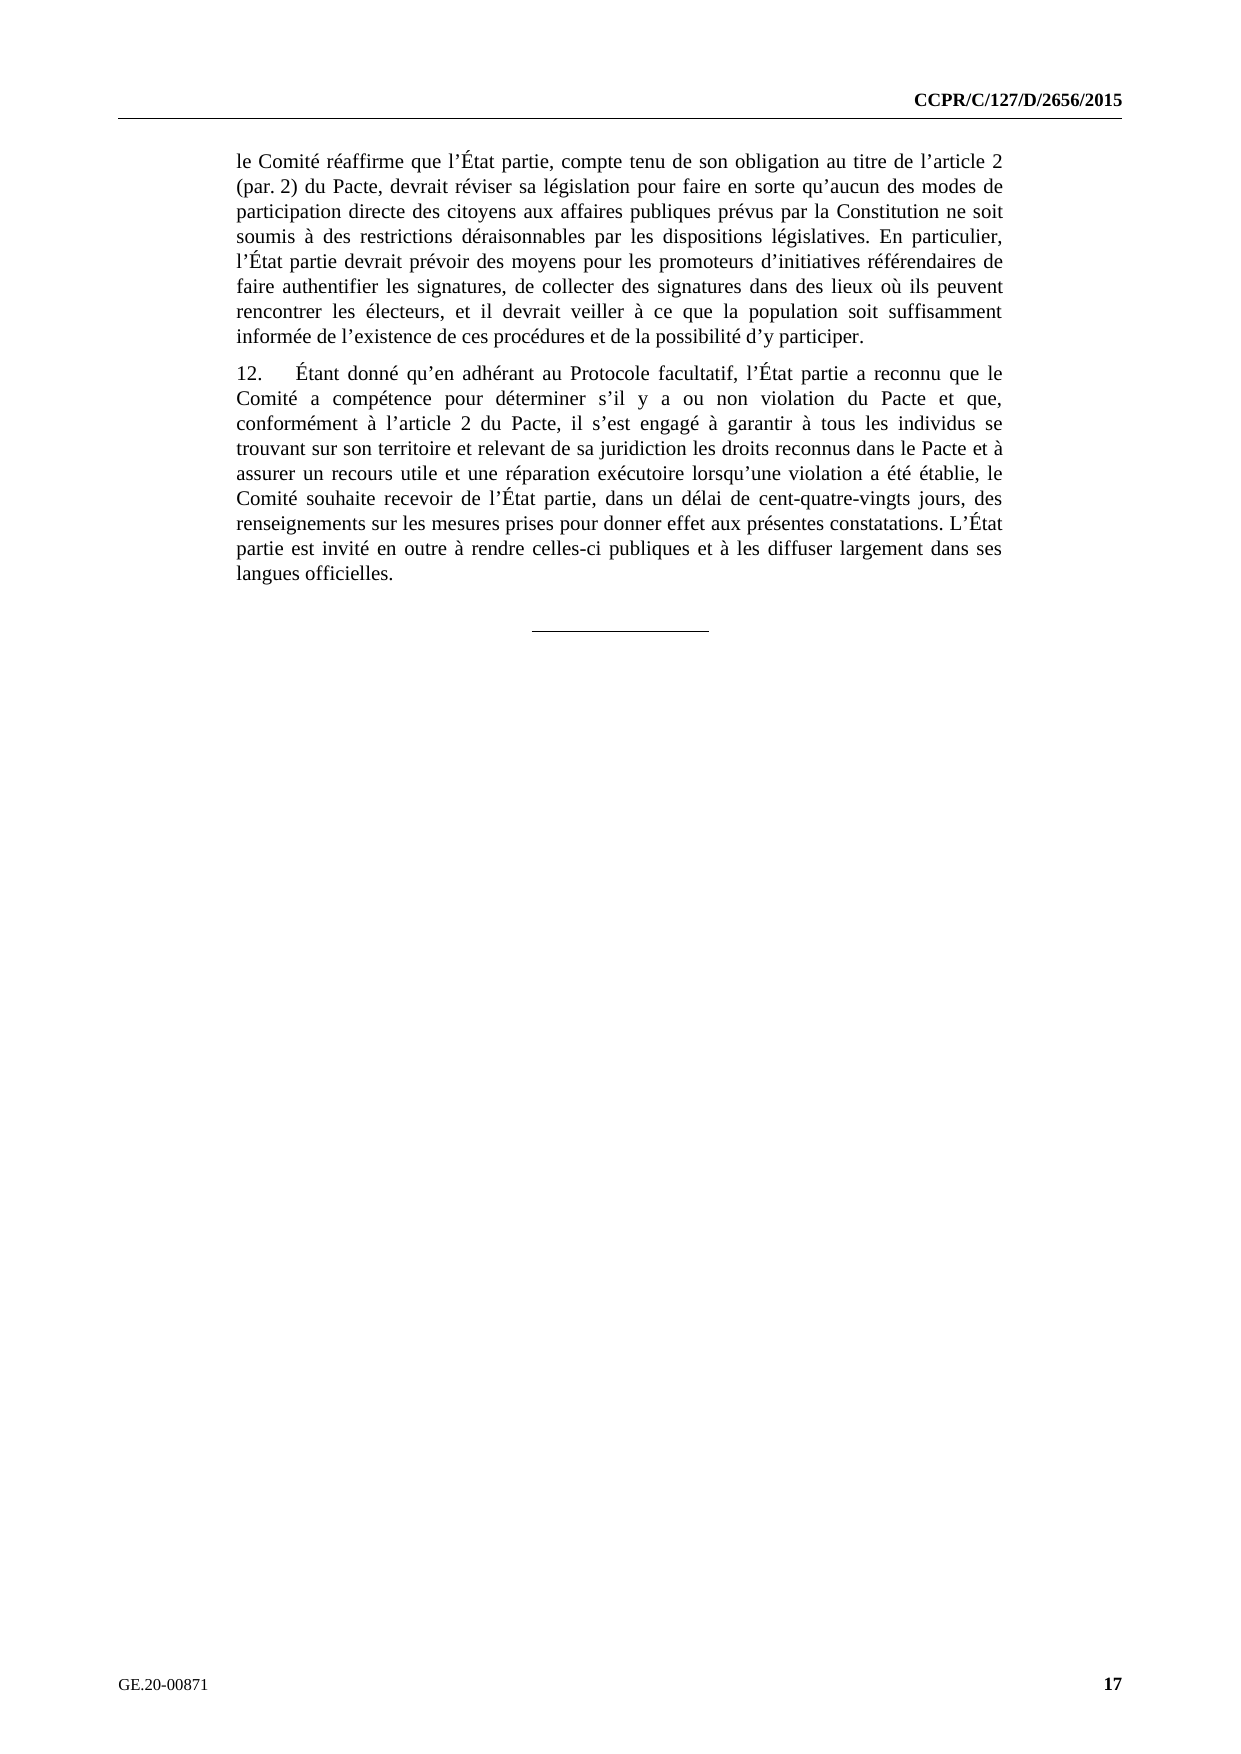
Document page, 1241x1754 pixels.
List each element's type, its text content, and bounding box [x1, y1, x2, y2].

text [236, 148, 1004, 348]
text 12. Étant donné qu’en adhérant au Protocole facultatif, l’État partie a reconnu que le Comité a compétence pour déterminer s’il y a ou non violation du Pacte et que, conformément à l’article 2 du Pacte, il s’est engagé à garantir à tous les individus se trouvant sur son territoire et relevant de sa juridiction les droits reconnus dans le Pacte et à assurer un recours utile et une réparation exécutoire lorsqu’une violation a été établie, le Comité souhaite recevoir de l’État partie, dans un délai de cent-quatre-vingts jours, des renseignements sur les mesures prises pour donner effet aux présentes constatations. L’État partie est invité en outre à rendre celles-ci publiques et à les diffuser largement dans ses langues officielles. [236, 360, 1004, 585]
